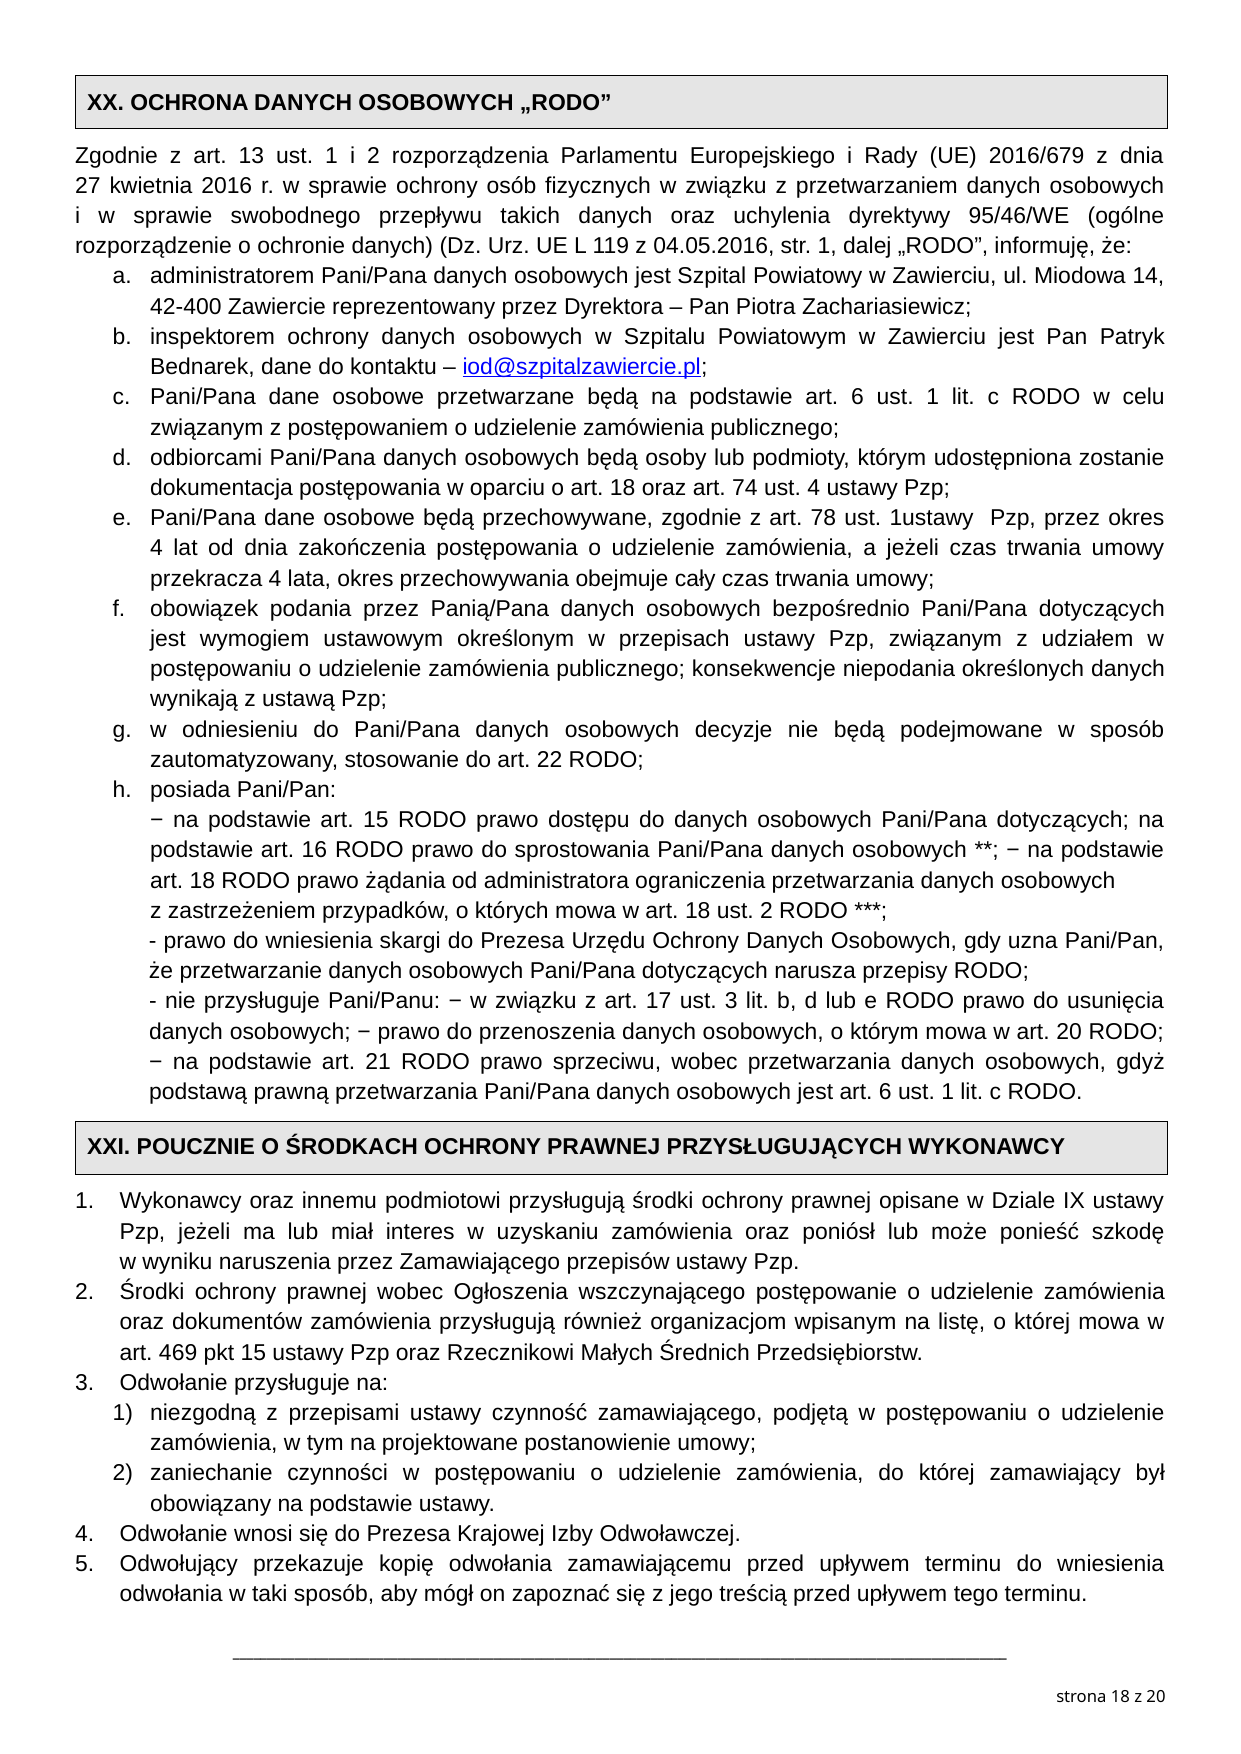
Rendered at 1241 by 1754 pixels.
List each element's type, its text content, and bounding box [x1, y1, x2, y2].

text Zgodnie z art. 13 ust. 1 i 2 rozporządzenia Parlamentu Europejskiego i Rady (UE) 2016/679 z dnia 27 kwietnia 2016 r. w sprawie ochrony osób fizycznych w związku z przetwarzaniem danych osobowych i w sprawie swobodnego przepływu takich danych oraz uchylenia dyrektywy 95/46/WE (ogólne rozporządzenie o ochronie danych) (Dz. Urz. UE L 119 z 04.05.2016, str. 1, dalej „RODO”, informuję, że: [75, 142, 1165, 259]
list Pani/Pana dane osobowe będą przechowywane, zgodnie z art. 78 ust. 1ustawy Pzp, przez okres 4 lat od dnia zakończenia postępowania o udzielenie zamówienia, a jeżeli czas trwania umowy przekracza 4 lata, okres przechowywania obejmuje cały czas trwania umowy; [112, 504, 1165, 591]
list odbiorcami Pani/Pana danych osobowych będą osoby lub podmioty, którym udostępniona zostanie dokumentacja postępowania w oparciu o art. 18 oraz art. 74 ust. 4 ustawy Pzp; [112, 444, 1165, 500]
list Odwołujący przekazuje kopię odwołania zamawiającemu przed upływem terminu do wniesienia odwołania w taki sposób, aby mógł on zapoznać się z jego treścią przed upływem tego terminu. [75, 1550, 1165, 1607]
list obowiązek podania przez Panią/Pana danych osobowych bezpośrednio Pani/Pana dotyczących jest wymogiem ustawowym określonym w przepisach ustawy Pzp, związanym z udziałem w postępowaniu o udzielenie zamówienia publicznego; konsekwencje niepodania określonych danych wynikają z ustawą Pzp; [112, 595, 1165, 712]
table_header XXI. POUCZNIE O ŚRODKACH OCHRONY PRAWNEJ PRZYSŁUGUJĄCYCH WYKONAWCY [76, 1122, 1167, 1174]
list inspektorem ochrony danych osobowych w Szpitalu Powiatowym w Zawierciu jest Pan Patryk Bednarek, dane do kontaktu – iod@szpitalzawiercie.pl; [112, 323, 1165, 379]
text − na podstawie art. 15 RODO prawo dostępu do danych osobowych Pani/Pana dotyczących; na podstawie art. 16 RODO prawo do sprostowania Pani/Pana danych osobowych **; − na podstawie art. 18 RODO prawo żądania od administratora ograniczenia przetwarzania danych osobowych z zastrzeżeniem przypadków, o których mowa w art. 18 ust. 2 RODO ***; [150, 806, 1165, 923]
list posiada Pani/Pan: [112, 776, 1165, 802]
list Odwołanie wnosi się do Prezesa Krajowej Izby Odwoławczej. [75, 1520, 1165, 1546]
list Pani/Pana dane osobowe przetwarzane będą na podstawie art. 6 ust. 1 lit. c RODO w celu związanym z postępowaniem o udzielenie zamówienia publicznego; [112, 383, 1165, 440]
list Wykonawcy oraz innemu podmiotowi przysługują środki ochrony prawnej opisane w Dziale IX ustawy Pzp, jeżeli ma lub miał interes w uzyskaniu zamówienia oraz poniósł lub może ponieść szkodę w wyniku naruszenia przez Zamawiającego przepisów ustawy Pzp. [75, 1187, 1165, 1274]
list Środki ochrony prawnej wobec Ogłoszenia wszczynającego postępowanie o udzielenie zamówienia oraz dokumentów zamówienia przysługują również organizacjom wpisanym na listę, o której mowa w art. 469 pkt 15 ustawy Pzp oraz Rzecznikowi Małych Średnich Przedsiębiorstw. [75, 1278, 1165, 1365]
list niezgodną z przepisami ustawy czynność zamawiającego, podjętą w postępowaniu o udzielenie zamówienia, w tym na projektowane postanowienie umowy; [112, 1399, 1165, 1456]
table_header XX. OCHRONA DANYCH OSOBOWYCH „RODO” [76, 76, 1167, 128]
list w odniesieniu do Pani/Pana danych osobowych decyzje nie będą podejmowane w sposób zautomatyzowany, stosowanie do art. 22 RODO; [112, 716, 1165, 772]
text - nie przysługuje Pani/Panu: − w związku z art. 17 ust. 3 lit. b, d lub e RODO prawo do usunięcia danych osobowych; − prawo do przenoszenia danych osobowych, o którym mowa w art. 20 RODO; − na podstawie art. 21 RODO prawo sprzeciwu, wobec przetwarzania danych osobowych, gdyż podstawą prawną przetwarzania Pani/Pana danych osobowych jest art. 6 ust. 1 lit. c RODO. [149, 987, 1165, 1104]
list zaniechanie czynności w postępowaniu o udzielenie zamówienia, do której zamawiający był obowiązany na podstawie ustawy. [112, 1459, 1165, 1516]
list Odwołanie przysługuje na: [75, 1369, 1165, 1395]
list administratorem Pani/Pana danych osobowych jest Szpital Powiatowy w Zawierciu, ul. Miodowa 14, 42-400 Zawiercie reprezentowany przez Dyrektora – Pan Piotra Zachariasiewicz; [112, 262, 1165, 319]
text - prawo do wniesienia skargi do Prezesa Urzędu Ochrony Danych Osobowych, gdy uzna Pani/Pan, że przetwarzanie danych osobowych Pani/Pana dotyczących narusza przepisy RODO; [149, 927, 1165, 984]
